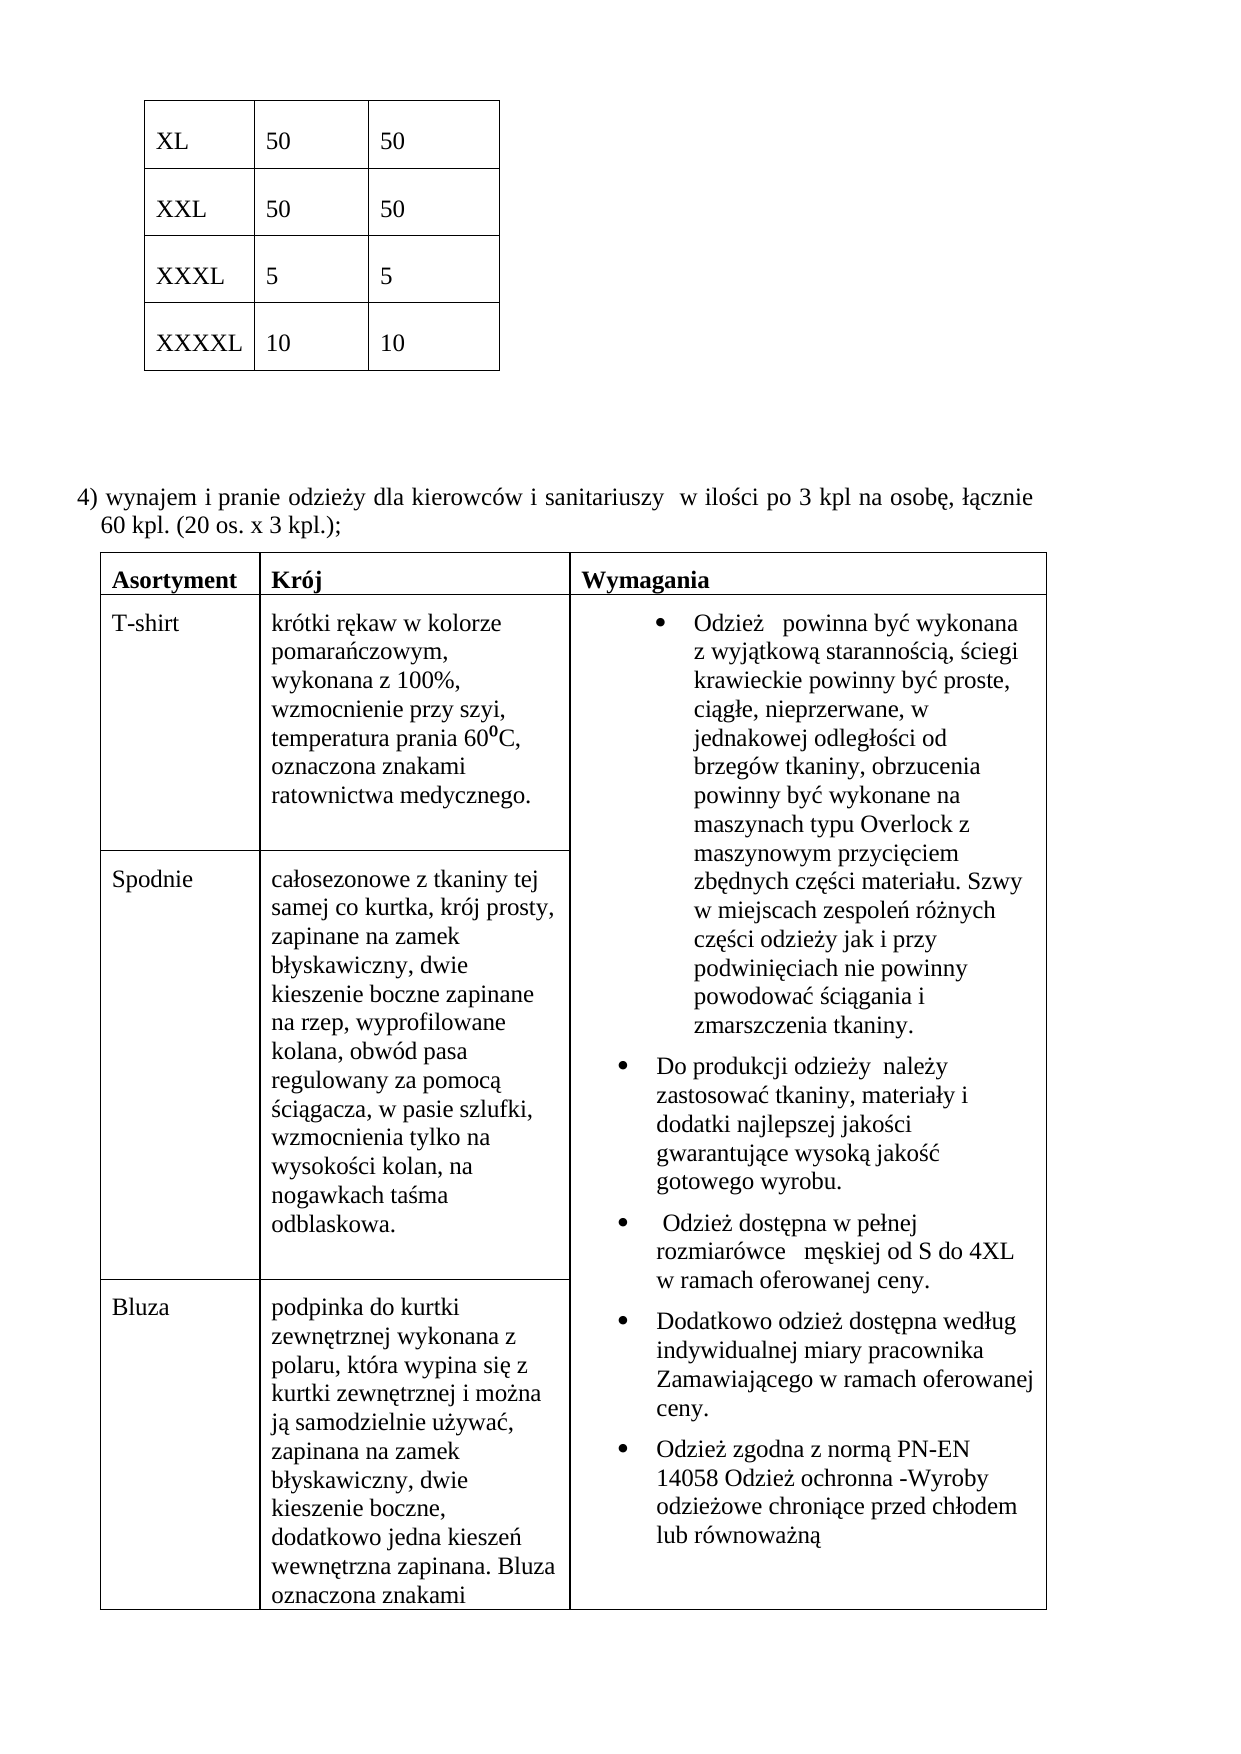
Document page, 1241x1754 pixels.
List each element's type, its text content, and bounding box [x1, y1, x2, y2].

text 4) wynajem i pranie odzieży dla kierowców i sanitariuszy w ilości po 3 kpl na osobę, łącznie 60 kpl. (20 os. x 3 kpl.); [77, 482, 1033, 539]
table_header Asortyment [101, 553, 259, 594]
table_cell Bluza [101, 1280, 259, 1608]
table_cell krótki rękaw w kolorze pomarańczowym, wykonana z 100%, wzmocnienie przy szyi, temperatura prania 60⁰C, oznaczona znakami ratownictwa medycznego. [261, 595, 569, 850]
table_cell 50 [369, 169, 499, 235]
table_header Krój [261, 553, 569, 594]
table_cell XXXXL [145, 303, 254, 369]
table_cell 10 [255, 303, 368, 369]
table_cell 10 [369, 303, 499, 369]
table_cell 50 [369, 101, 499, 168]
table_cell 5 [369, 236, 499, 302]
table_cell Spodnie [101, 851, 259, 1279]
table_cell XL [145, 101, 254, 168]
table_cell 50 [255, 101, 368, 168]
table_header Wymagania [571, 553, 1046, 594]
table_cell całosezonowe z tkaniny tej samej co kurtka, krój prosty, zapinane na zamek błyskawiczny, dwie kieszenie boczne zapinane na rzep, wyprofilowane kolana, obwód pasa regulowany za pomocą ściągacza, w pasie szlufki, wzmocnienia tylko na wysokości kolan, na nogawkach taśma odblaskowa. [261, 851, 569, 1279]
table_cell T-shirt [101, 595, 259, 850]
table_cell XXL [145, 169, 254, 235]
table_cell 5 [255, 236, 368, 302]
table_cell Odzież powinna być wykonana z wyjątkową starannością, ściegi krawieckie powinny być proste, ciągłe, nieprzerwane, w jednakowej odległości od brzegów tkaniny, obrzucenia powinny być wykonane na maszynach typu Overlock z maszynowym przycięciem zbędnych części materiału. Szwy w miejscach zespoleń różnych części odzieży jak i przy podwinięciach nie powinny powodować ściągania i zmarszczenia tkaniny. Do produkcji odzieży należy zastosować tkaniny, materiały i dodatki najlepszej jakości gwarantujące wysoką jakość gotowego wyrobu. Odzież dostępna w pełnej rozmiarówce męskiej od S do 4XL w ramach oferowanej ceny. Dodatkowo odzież dostępna według indywidualnej miary pracownika Zamawiającego w ramach oferowanej ceny. Odzież zgodna z normą PN-EN 14058 Odzież ochronna -Wyroby odzieżowe chroniące przed chłodem lub równoważną [571, 595, 1046, 1608]
table_cell 50 [255, 169, 368, 235]
table_cell XXXL [145, 236, 254, 302]
